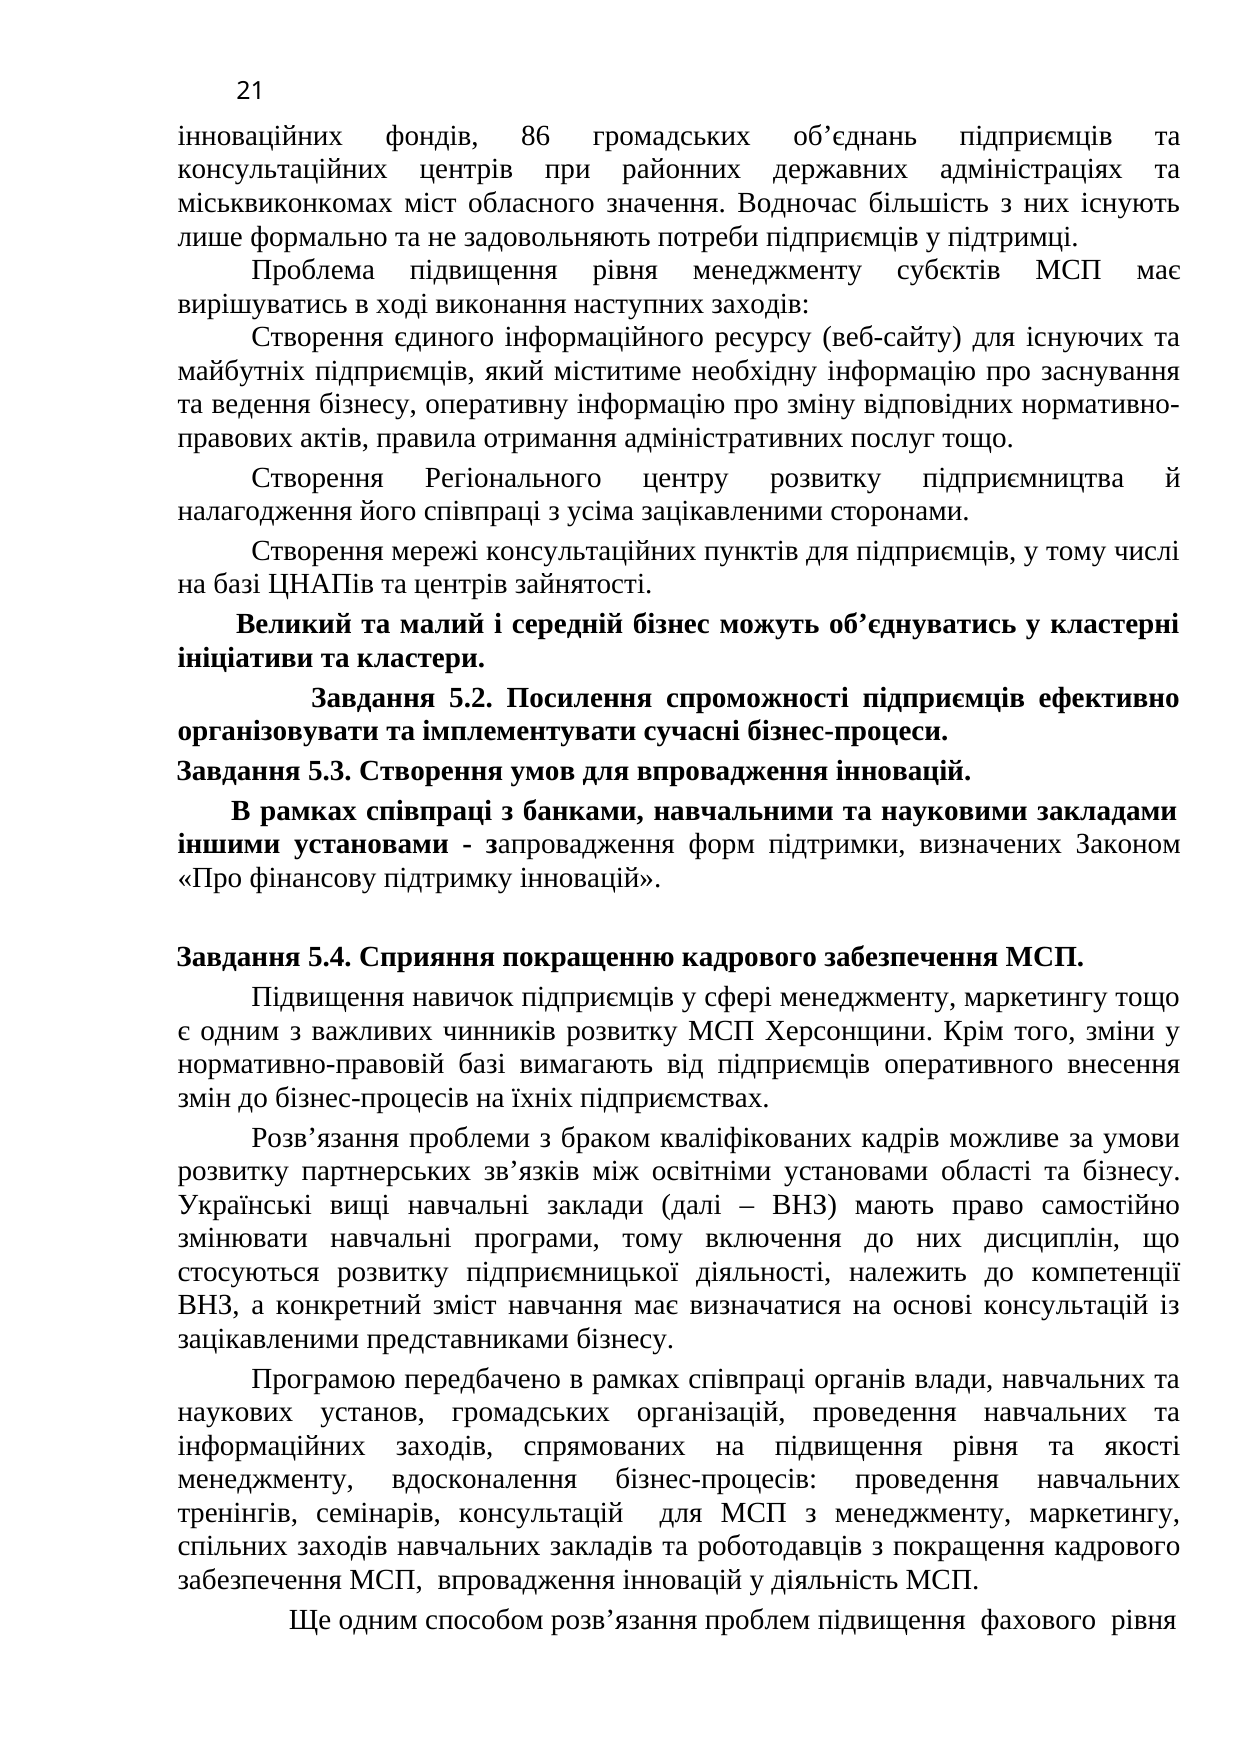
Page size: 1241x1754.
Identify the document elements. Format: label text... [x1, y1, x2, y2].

text Програмою передбачено в рамках співпраці органів влади, навчальних та наукових установ, громадських організацій, проведення навчальних та інформаційних заходів, спрямованих на підвищення рівня та якості менеджменту, вдосконалення бізнес-процесів: проведення навчальних тренінгів, семінарів, консультацій для МСП з менеджменту, маркетингу, спільних заходів навчальних закладів та роботодавців з покращення кадрового забезпечення МСП, впровадження інновацій у діяльність МСП. [23, 1361, 1181, 1596]
text Створення єдиного інформаційного ресурсу (веб-сайту) для існуючих та майбутніх підприємців, який міститиме необхідну інформацію про заснування та ведення бізнесу, оперативну інформацію про зміну відповідних нормативно-правових актів, правила отримання адміністративних послуг тощо. [23, 319, 1181, 453]
text Завдання 5.4. Сприяння покращенню кадрового забезпечення МСП. [23, 939, 1181, 973]
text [162, 118, 1181, 252]
text Створення Регіонального центру розвитку підприємництва й налагодження його співпраці з усіма зацікавленими сторонами. [23, 460, 1181, 527]
text Завдання 5.2. Посилення спроможності підприємців ефективно організовувати та імплементувати сучасні бізнес-процеси. [23, 680, 1181, 747]
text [23, 1602, 1181, 1635]
text В рамках співпраці з банками, навчальними та науковими закладами іншими установами - запровадження форм підтримки, визначених Законом «Про фінансову підтримку інновацій». [23, 793, 1181, 893]
text Розв’язання проблеми з браком кваліфікованих кадрів можливе за умови розвитку партнерських зв’язків між освітніми установами області та бізнесу. Українські вищі навчальні заклади (далі – ВНЗ) мають право самостійно змінювати навчальні програми, тому включення до них дисциплін, що стосуються розвитку підприємницької діяльності, належить до компетенції ВНЗ, а конкретний зміст навчання має визначатися на основі консультацій із зацікавленими представниками бізнесу. [23, 1120, 1181, 1354]
text Створення мережі консультаційних пунктів для підприємців, у тому числі на базі ЦНАПів та центрів зайнятості. [23, 533, 1181, 600]
text Проблема підвищення рівня менеджменту субєктів МСП має вирішуватись в ході виконання наступних заходів: [162, 252, 1181, 319]
text Великий та малий і середній бізнес можуть об’єднуватись у кластерні ініціативи та кластери. [23, 606, 1181, 673]
text Підвищення навичок підприємців у сфері менеджменту, маркетингу тощо є одним з важливих чинників розвитку МСП Херсонщини. Крім того, зміни у нормативно-правовій базі вимагають від підприємців оперативного внесення змін до бізнес-процесів на їхніх підприємствах. [23, 979, 1181, 1113]
text Завдання 5.3. Створення умов для впровадження інновацій. [23, 753, 1181, 787]
